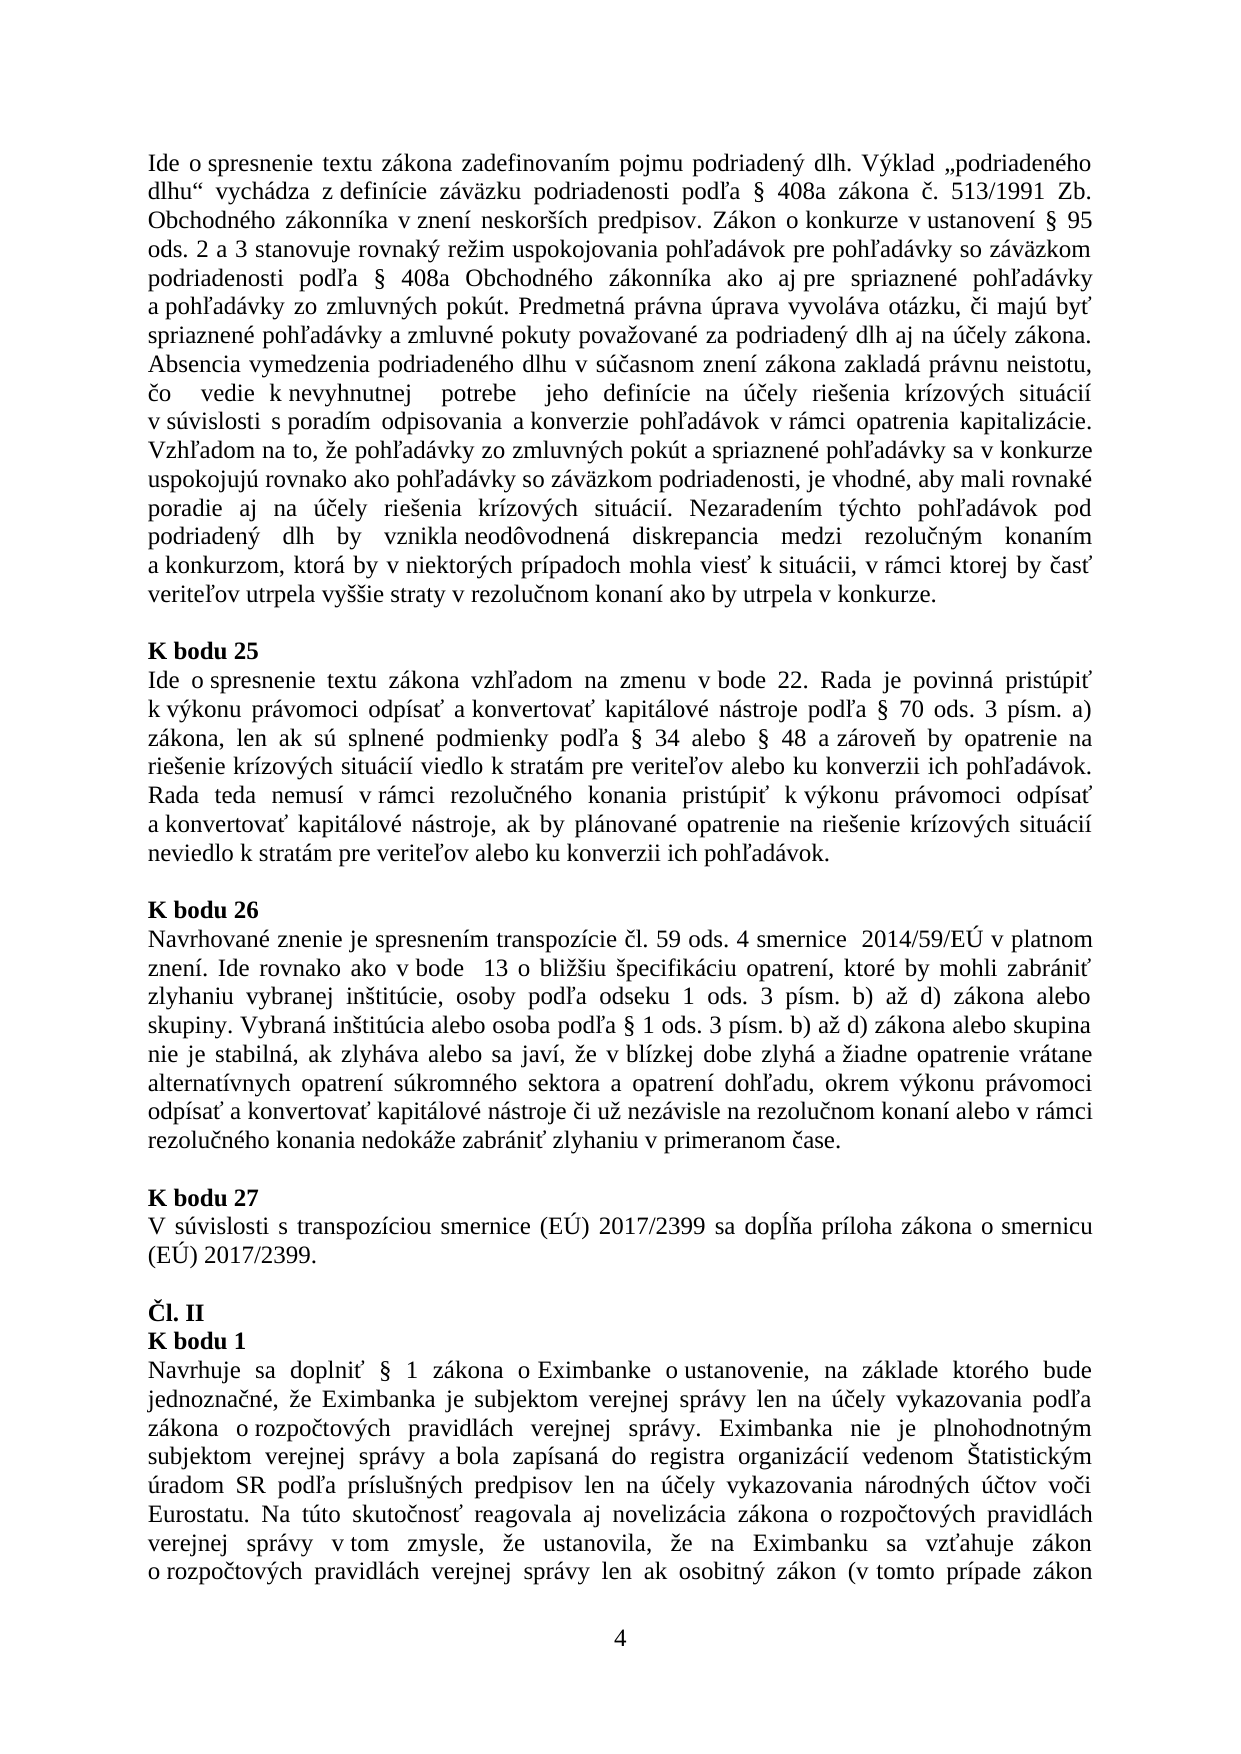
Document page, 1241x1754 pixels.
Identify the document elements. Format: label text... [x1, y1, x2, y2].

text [148, 1355, 1093, 1585]
text Čl. II [148, 1298, 1093, 1326]
text Ide o spresnenie textu zákona zadefinovaním pojmu podriadený dlh. Výklad „podriadeného dlhu“ vychádza z definície záväzku podriadenosti podľa § 408a zákona č. 513/1991 Zb. Obchodného zákonníka v znení neskorších predpisov. Zákon o konkurze v ustanovení § 95 ods. 2 a 3 stanovuje rovnaký režim uspokojovania pohľadávok pre pohľadávky so záväzkom podriadenosti podľa § 408a Obchodného zákonníka ako aj pre spriaznené pohľadávky a pohľadávky zo zmluvných pokút. Predmetná právna úprava vyvoláva otázku, či majú byť spriaznené pohľadávky a zmluvné pokuty považované za podriadený dlh aj na účely zákona. Absencia vymedzenia podriadeného dlhu v súčasnom znení zákona zakladá právnu neistotu, čo vedie k nevyhnutnej potrebe jeho definície na účely riešenia krízových situácií v súvislosti s poradím odpisovania a konverzie pohľadávok v rámci opatrenia kapitalizácie. Vzhľadom na to, že pohľadávky zo zmluvných pokút a spriaznené pohľadávky sa v konkurze uspokojujú rovnako ako pohľadávky so záväzkom podriadenosti, je vhodné, aby mali rovnaké poradie aj na účely riešenia krízových situácií. Nezaradením týchto pohľadávok pod podriadený dlh by vznikla neodôvodnená diskrepancia medzi rezolučným konaním a konkurzom, ktorá by v niektorých prípadoch mohla viesť k situácii, v rámci ktorej by časť veriteľov utrpela vyššie straty v rezolučnom konaní ako by utrpela v konkurze. [148, 148, 1093, 608]
text K bodu 1 [148, 1326, 1093, 1355]
text K bodu 26 [148, 895, 1093, 924]
text Ide o spresnenie textu zákona vzhľadom na zmenu v bode 22. Rada je povinná pristúpiť k výkonu právomoci odpísať a konvertovať kapitálové nástroje podľa § 70 ods. 3 písm. a) zákona, len ak sú splnené podmienky podľa § 34 alebo § 48 a zároveň by opatrenie na riešenie krízových situácií viedlo k stratám pre veriteľov alebo ku konverzii ich pohľadávok. Rada teda nemusí v rámci rezolučného konania pristúpiť k výkonu právomoci odpísať a konvertovať kapitálové nástroje, ak by plánované opatrenie na riešenie krízových situácií neviedlo k stratám pre veriteľov alebo ku konverzii ich pohľadávok. [148, 665, 1093, 866]
text Navrhované znenie je spresnením transpozície čl. 59 ods. 4 smernice 2014/59/EÚ v platnom znení. Ide rovnako ako v bode 13 o bližšiu špecifikáciu opatrení, ktoré by mohli zabrániť zlyhaniu vybranej inštitúcie, osoby podľa odseku 1 ods. 3 písm. b) až d) zákona alebo skupiny. Vybraná inštitúcia alebo osoba podľa § 1 ods. 3 písm. b) až d) zákona alebo skupina nie je stabilná, ak zlyháva alebo sa javí, že v blízkej dobe zlyhá a žiadne opatrenie vrátane alternatívnych opatrení súkromného sektora a opatrení dohľadu, okrem výkonu právomoci odpísať a konvertovať kapitálové nástroje či už nezávisle na rezolučnom konaní alebo v rámci rezolučného konania nedokáže zabrániť zlyhaniu v primeranom čase. [148, 924, 1093, 1154]
text K bodu 27 [148, 1183, 1093, 1211]
text K bodu 25 [148, 636, 1093, 665]
text V súvislosti s transpozíciou smernice (EÚ) 2017/2399 sa dopĺňa príloha zákona o smernicu (EÚ) 2017/2399. [148, 1211, 1093, 1269]
